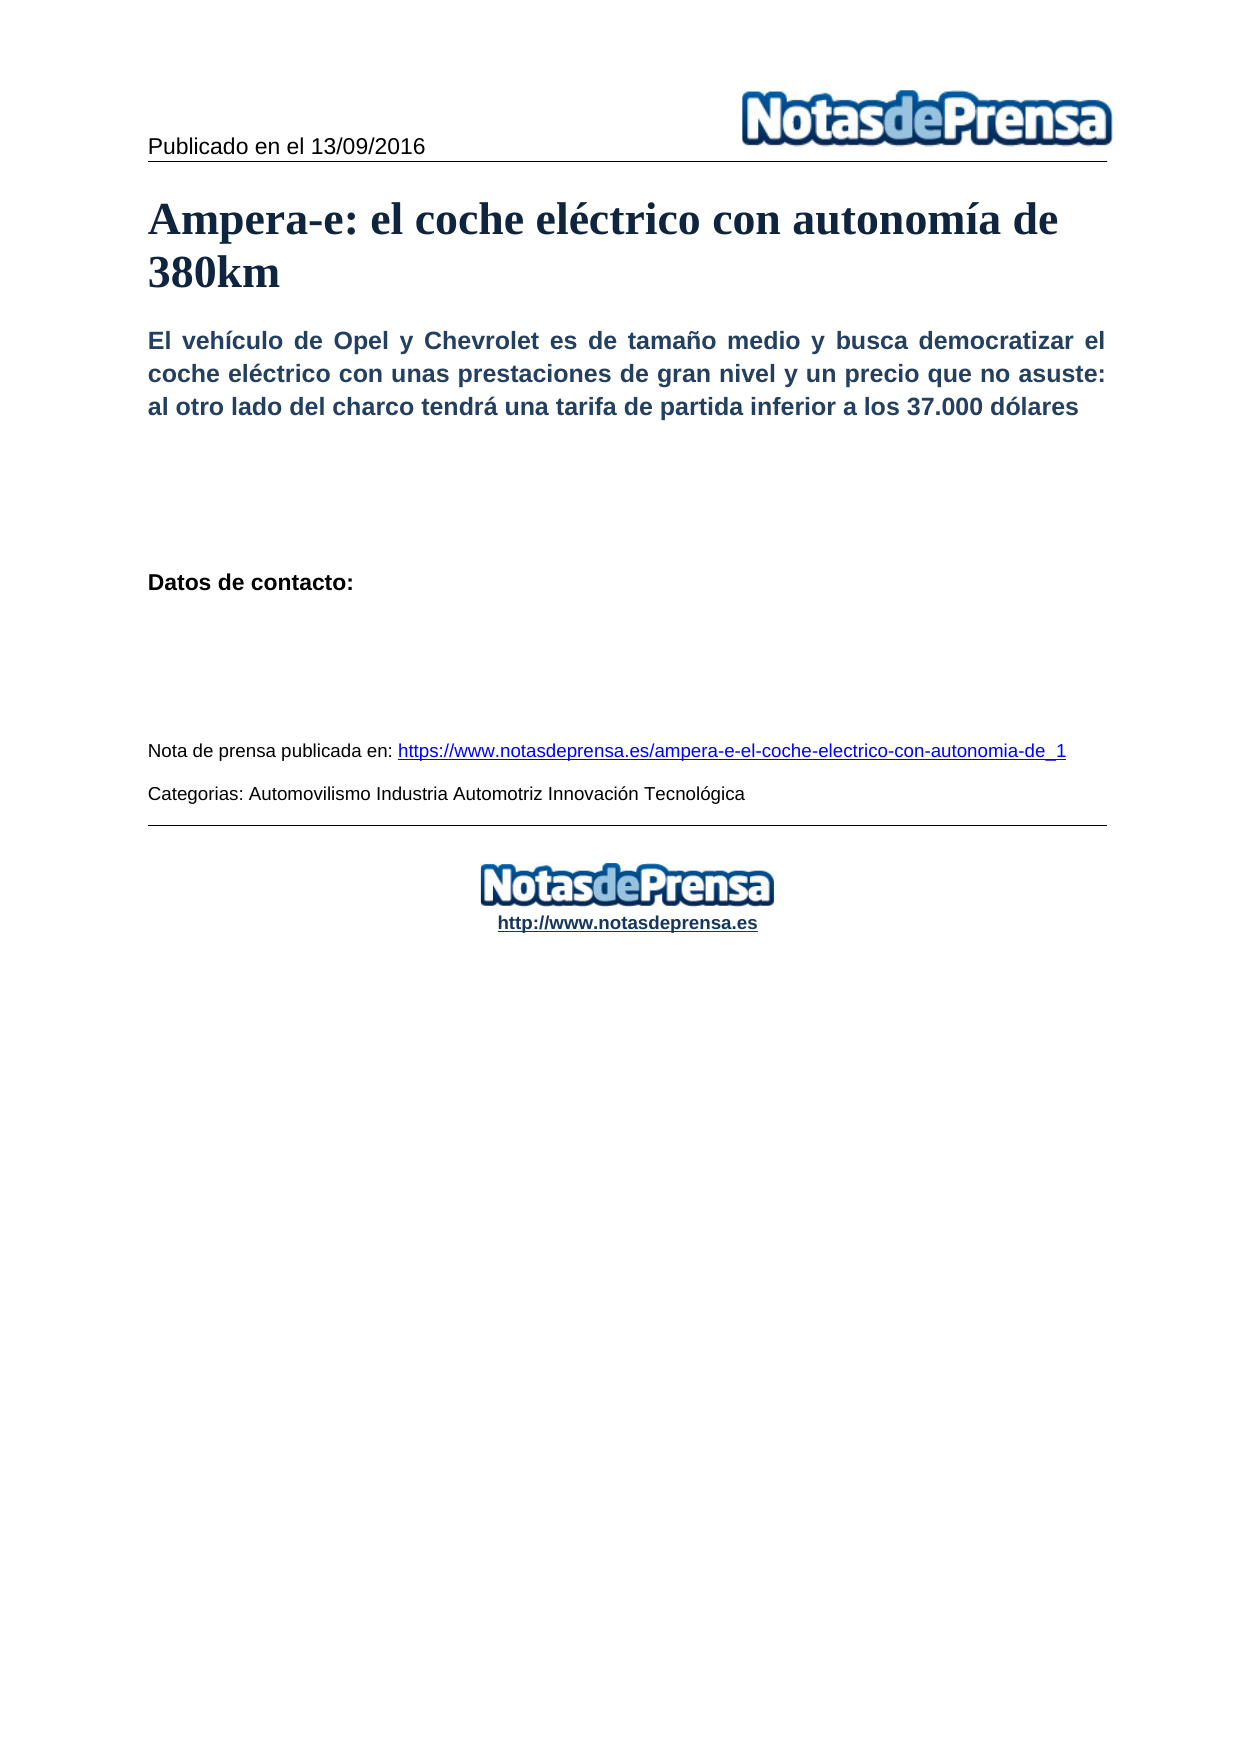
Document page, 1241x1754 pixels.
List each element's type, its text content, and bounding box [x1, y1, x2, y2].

text http://www.notasdeprensa.es [148, 912, 1107, 934]
picture [480, 862, 775, 908]
text Nota de prensa publicada en: https://www.notasdeprensa.es/ampera-e-el-coche-electrico-con-autonomia-de_1 [148, 740, 1107, 762]
text Datos de contacto: [148, 568, 1107, 595]
subtitle Ampera-e: el coche eléctrico con autonomía de 380km [148, 192, 1107, 297]
subtitle El vehículo de Opel y Chevrolet es de tamaño medio y busca democratizar el coche eléctrico con unas prestaciones de gran nivel y un precio que no asuste: al otro lado del charco tendrá una tarifa de partida inferior a los 37.000 dólares [148, 326, 1107, 421]
text Publicado en el 13/09/2016 [148, 133, 1107, 161]
picture [742, 90, 1113, 148]
text Categorias: Automovilismo Industria Automotriz Innovación Tecnológica [148, 783, 1107, 804]
